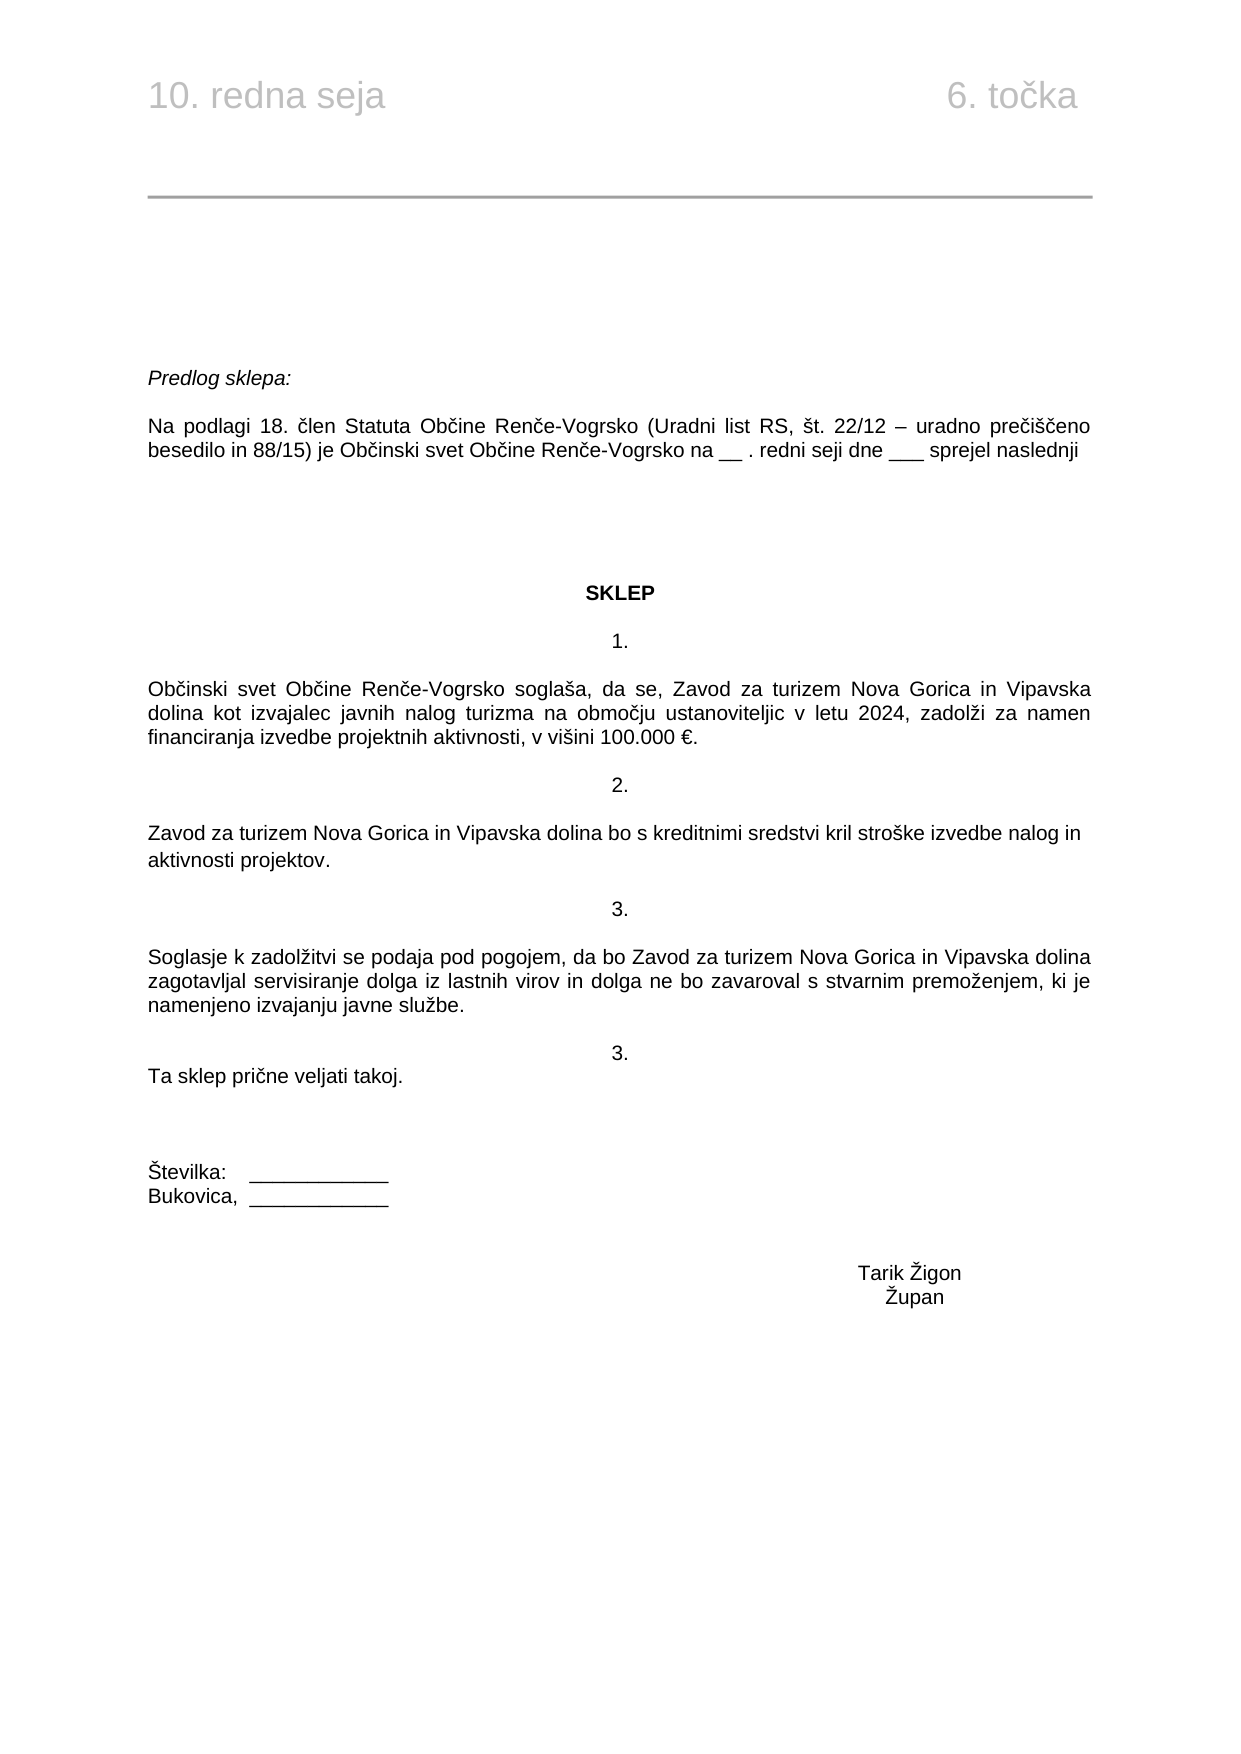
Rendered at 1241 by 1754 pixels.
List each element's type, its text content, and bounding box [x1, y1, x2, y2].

text Zavod za turizem Nova Gorica in Vipavska dolina bo s kreditnimi sredstvi kril stroške izvedbe nalog in aktivnosti projektov. [148, 821, 1093, 872]
text Soglasje k zadolžitvi se podaja pod pogojem, da bo Zavod za turizem Nova Gorica in Vipavska dolina zagotavljal servisiranje dolga iz lastnih virov in dolga ne bo zavaroval s stvarnim premoženjem, ki je namenjeno izvajanju javne službe. [148, 944, 1093, 1016]
text Številka: ____________ [148, 1160, 1093, 1184]
text Na podlagi 18. člen Statuta Občine Renče-Vogrsko (Uradni list RS, št. 22/12 – uradno prečiščeno besedilo in 88/15) je Občinski svet Občine Renče-Vogrsko na __ . redni seji dne ___ sprejel naslednji [148, 413, 1093, 461]
text Župan [148, 1285, 1093, 1309]
text Občinski svet Občine Renče-Vogrsko soglaša, da se, Zavod za turizem Nova Gorica in Vipavska dolina kot izvajalec javnih nalog turizma na območju ustanoviteljic v letu 2024, zadolži za namen financiranja izvedbe projektnih aktivnosti, v višini 100.000 €. [148, 677, 1093, 749]
text 2. [148, 773, 1093, 797]
text SKLEP [148, 581, 1093, 605]
text Bukovica, ____________ [148, 1184, 1093, 1208]
text 3. [148, 897, 1093, 921]
text 3. [148, 1040, 1093, 1064]
text 1. [148, 629, 1093, 653]
text Ta sklep prične veljati takoj. [148, 1064, 1093, 1088]
text Predlog sklepa: [148, 366, 1093, 389]
text Tarik Žigon [148, 1261, 1093, 1285]
